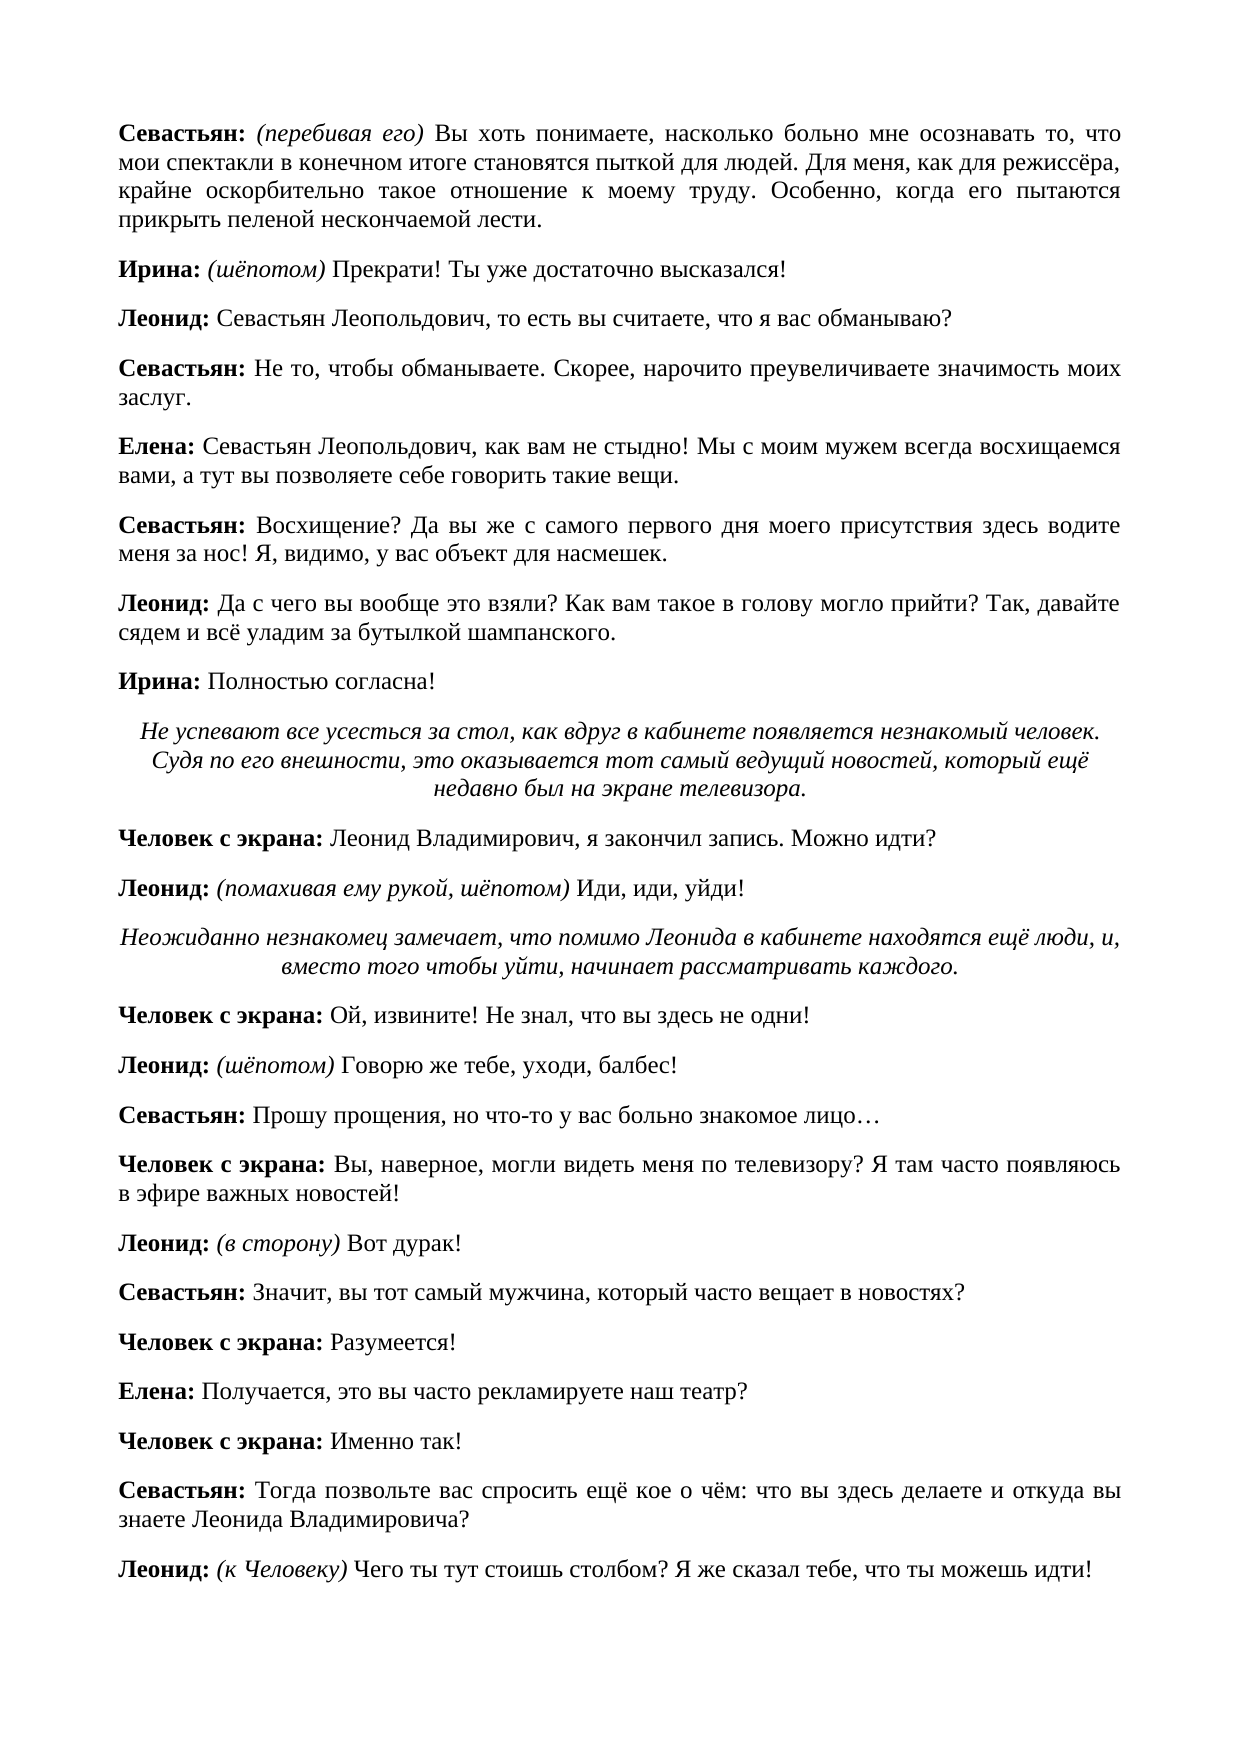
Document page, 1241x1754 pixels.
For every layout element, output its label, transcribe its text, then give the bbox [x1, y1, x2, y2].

text Человек с экрана: Ой, извините! Не знал, что вы здесь не одни! [118, 1001, 1122, 1029]
text Человек с экрана: Леонид Владимирович, я закончил запись. Можно идти? [118, 823, 1122, 852]
text Ирина: Полностью согласна! [118, 666, 1122, 695]
text Севастьян: (перебивая его) Вы хоть понимаете, насколько больно мне осознавать то, что мои спектакли в конечном итоге становятся пыткой для людей. Для меня, как для режиссёра, крайне оскорбительно такое отношение к моему труду. Особенно, когда его пытаются прикрыть пеленой нескончаемой лести. [118, 118, 1122, 233]
text Человек с экрана: Разумеется! [118, 1327, 1122, 1356]
text Елена: Севастьян Леопольдович, как вам не стыдно! Мы с моим мужем всегда восхищаемся вами, а тут вы позволяете себе говорить такие вещи. [118, 431, 1122, 489]
text Севастьян: Не то, чтобы обманываете. Скорее, нарочито преувеличиваете значимость моих заслуг. [118, 353, 1122, 411]
text Леонид: (помахивая ему рукой, шёпотом) Иди, иди, уйди! [118, 873, 1122, 901]
text Леонид: Да с чего вы вообще это взяли? Как вам такое в голову могло прийти? Так, давайте сядем и всё уладим за бутылкой шампанского. [118, 588, 1122, 646]
text Не успевают все усесться за стол, как вдруг в кабинете появляется незнакомый человек. Судя по его внешности, это оказывается тот самый ведущий новостей, который ещё недавно был на экране телевизора. [118, 716, 1122, 802]
text Елена: Получается, это вы часто рекламируете наш театр? [118, 1376, 1122, 1405]
text Севастьян: Восхищение? Да вы же с самого первого дня моего присутствия здесь водите меня за нос! Я, видимо, у вас объект для насмешек. [118, 510, 1122, 567]
text Севастьян: Тогда позвольте вас спросить ещё кое о чём: что вы здесь делаете и откуда вы знаете Леонида Владимировича? [118, 1476, 1122, 1533]
text Леонид: (шёпотом) Говорю же тебе, уходи, балбес! [118, 1050, 1122, 1079]
text Леонид: (к Человеку) Чего ты тут стоишь столбом? Я же сказал тебе, что ты можешь идти! [118, 1554, 1122, 1583]
text Ирина: (шёпотом) Прекрати! Ты уже достаточно высказался! [118, 254, 1122, 283]
text Неожиданно незнакомец замечает, что помимо Леонида в кабинете находятся ещё люди, и, вместо того чтобы уйти, начинает рассматривать каждого. [118, 922, 1122, 980]
text Леонид: (в сторону) Вот дурак! [118, 1228, 1122, 1256]
text Севастьян: Прошу прощения, но что-то у вас больно знакомое лицо… [118, 1100, 1122, 1128]
text Севастьян: Значит, вы тот самый мужчина, который часто вещает в новостях? [118, 1277, 1122, 1306]
text Леонид: Севастьян Леопольдович, то есть вы считаете, что я вас обманываю? [118, 303, 1122, 332]
text Человек с экрана: Именно так! [118, 1426, 1122, 1455]
text Человек с экрана: Вы, наверное, могли видеть меня по телевизору? Я там часто появляюсь в эфире важных новостей! [118, 1149, 1122, 1207]
